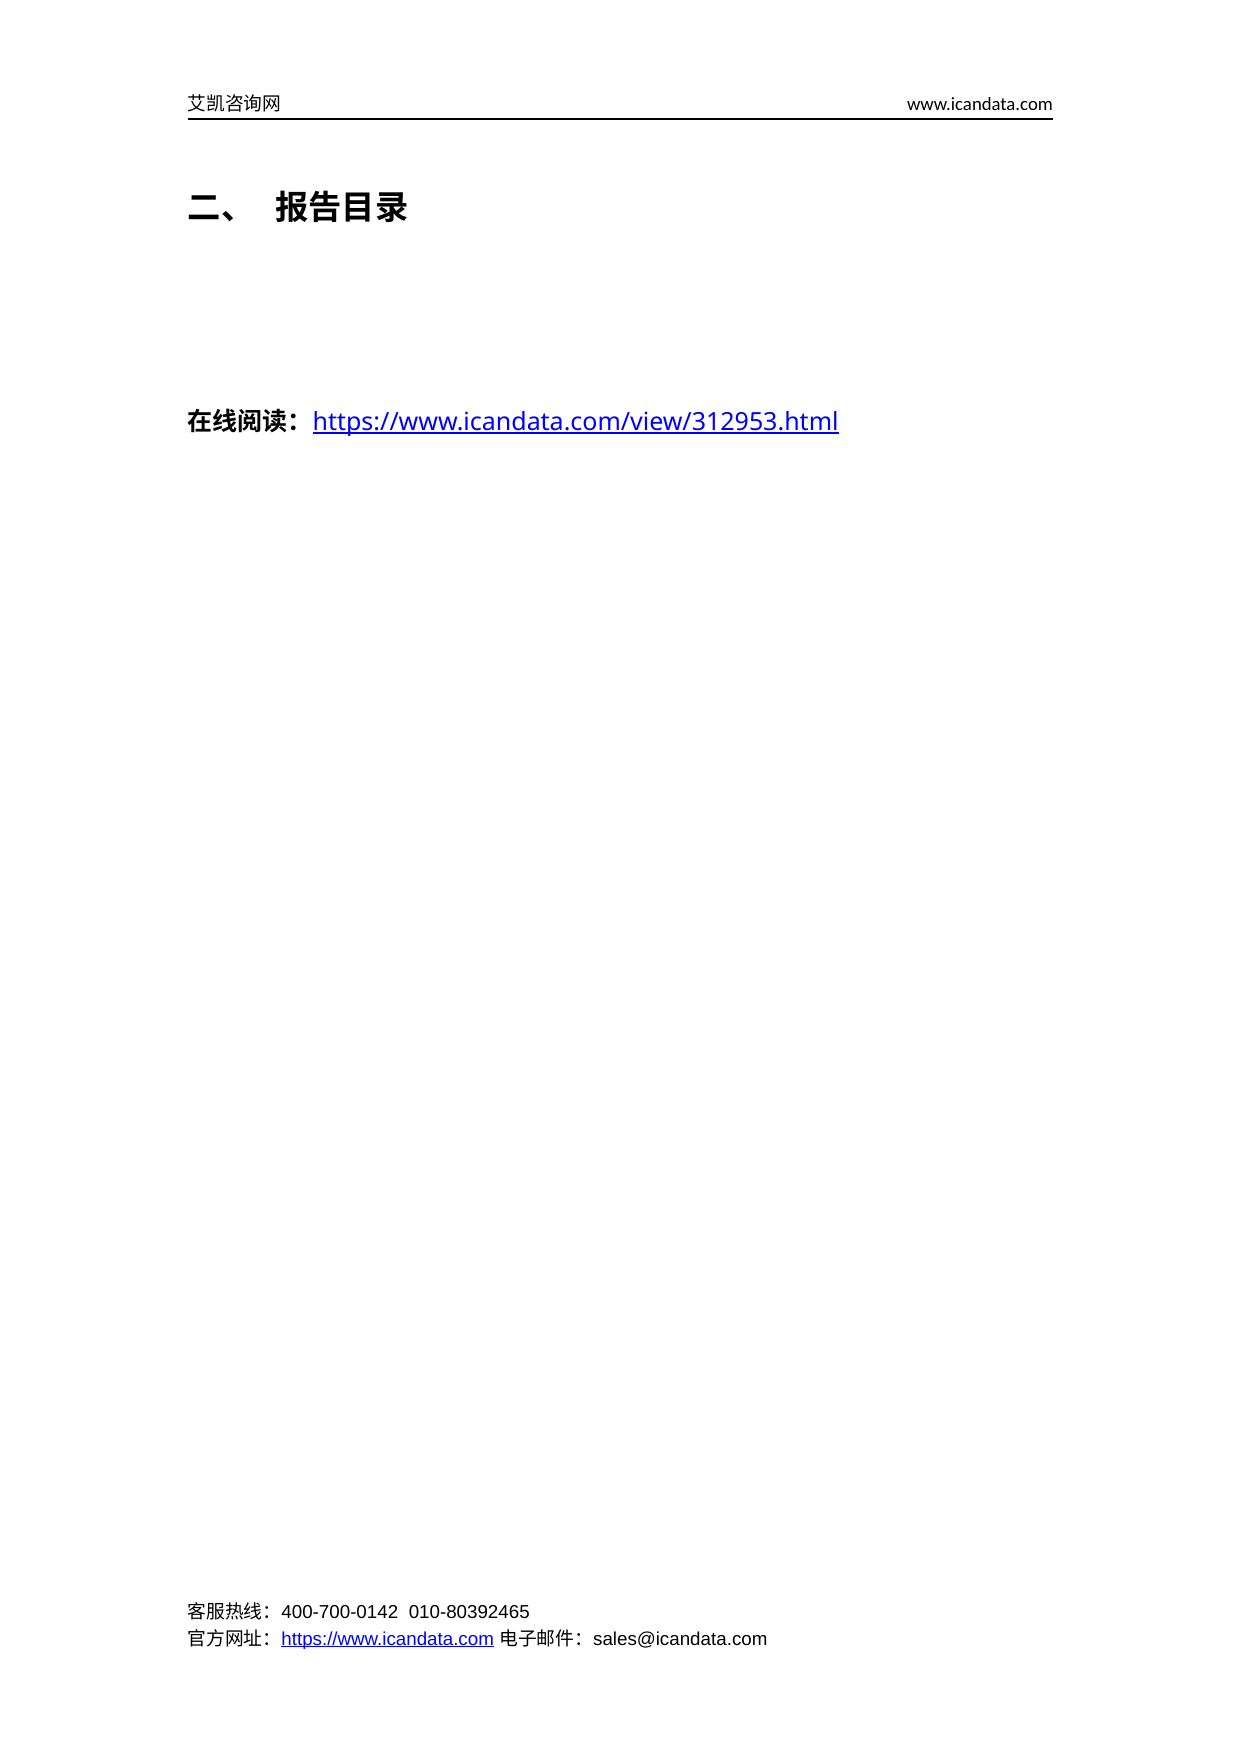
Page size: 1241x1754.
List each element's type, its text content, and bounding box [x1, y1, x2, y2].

subtitle 报告目录 [187, 172, 1053, 237]
text 在线阅读：https://www.icandata.com/view/312953.html [187, 387, 1053, 452]
